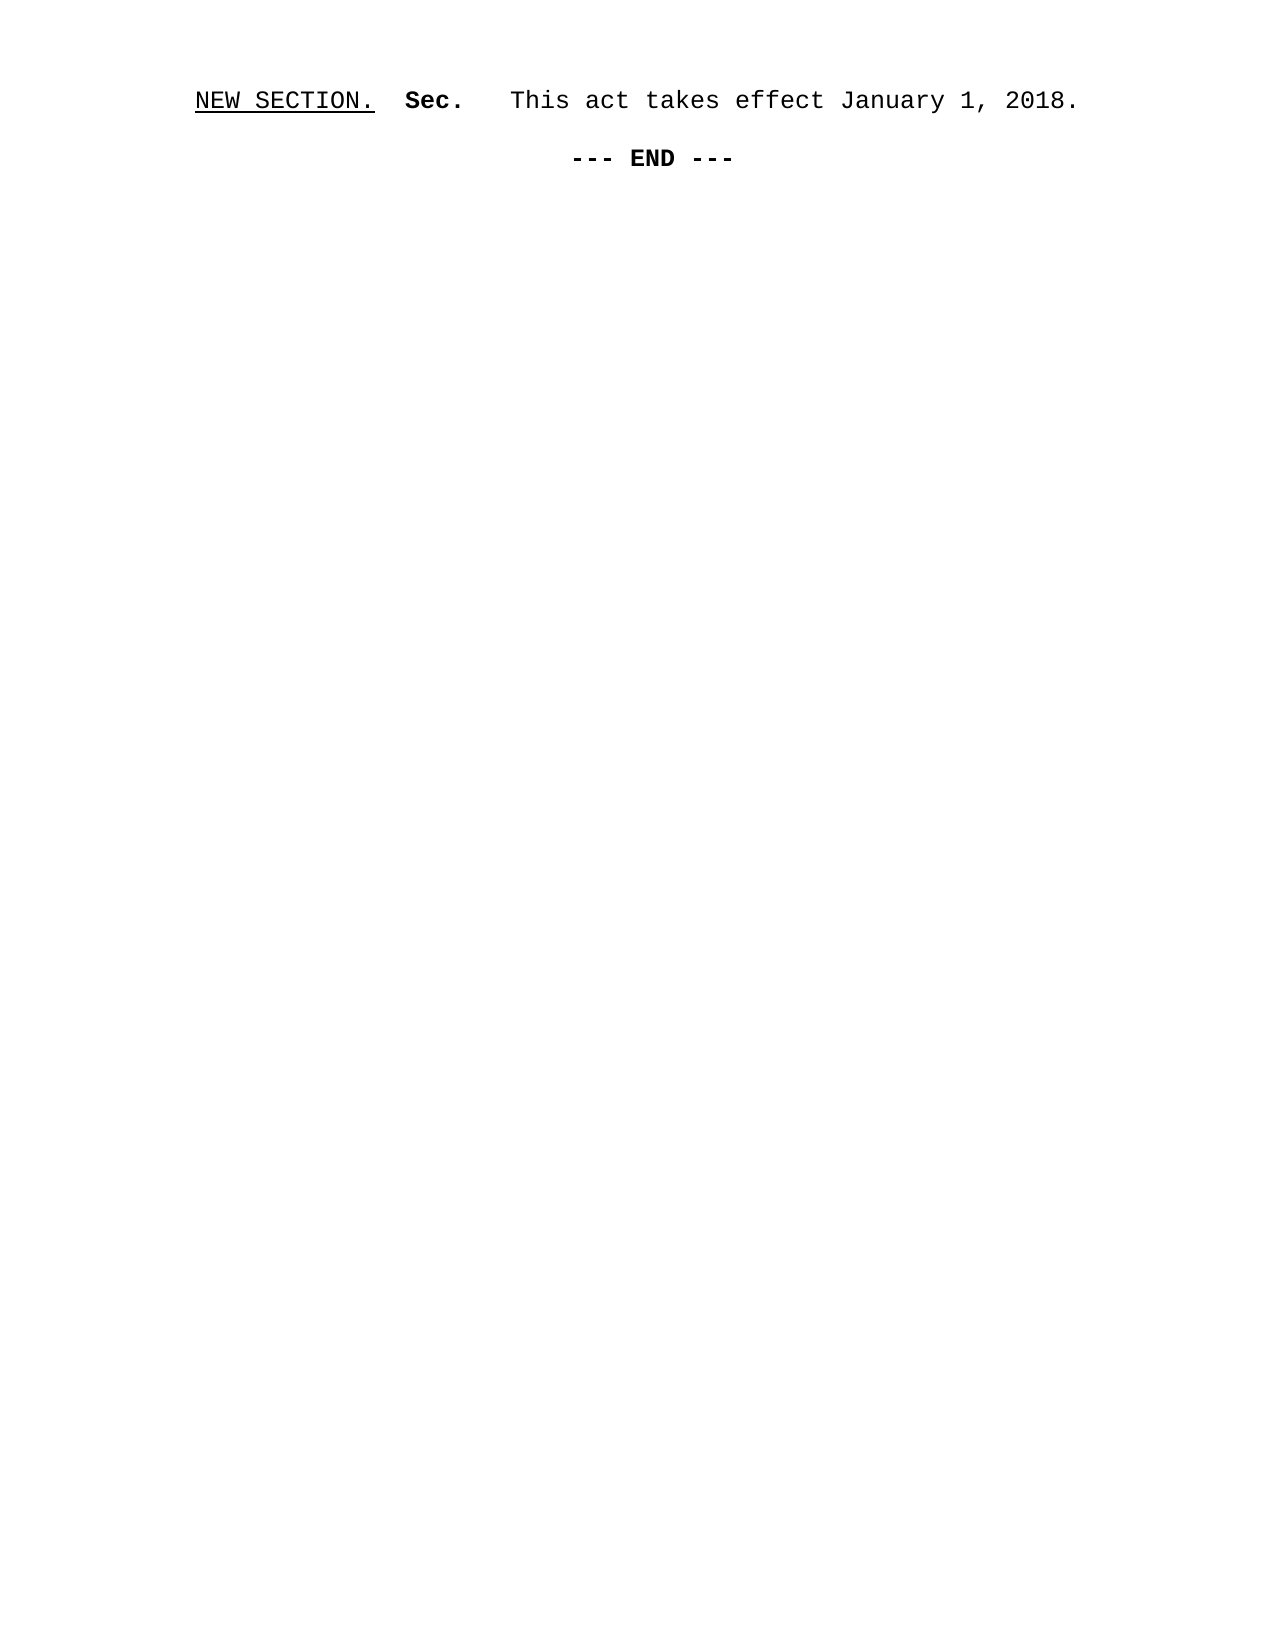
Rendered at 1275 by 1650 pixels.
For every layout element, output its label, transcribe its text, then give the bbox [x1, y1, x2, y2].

text NEW SECTION. Sec. This act takes effect January 1, 2018. [135, 75, 1170, 117]
text --- END --- [135, 146, 1170, 174]
